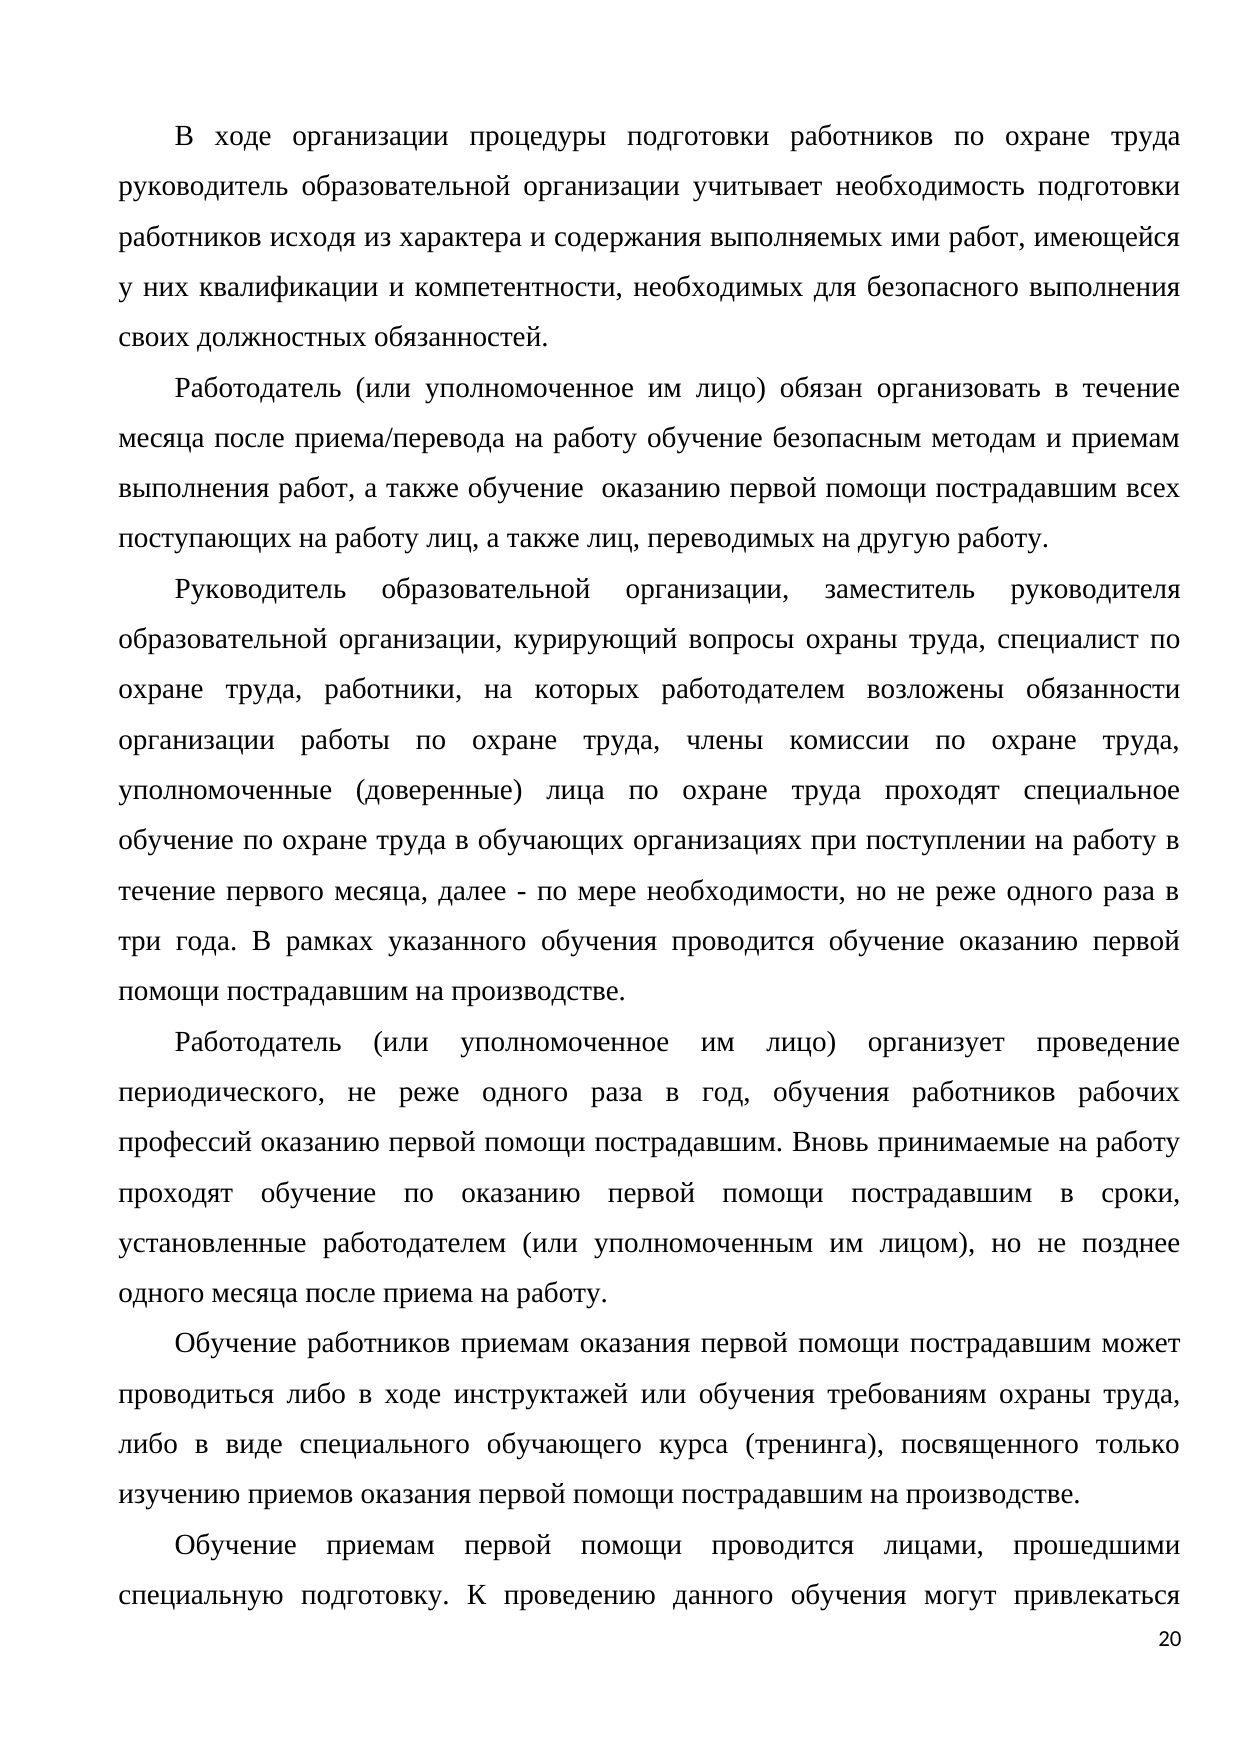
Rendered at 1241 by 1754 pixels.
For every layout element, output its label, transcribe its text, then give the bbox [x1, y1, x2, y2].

text Работодатель (или уполномоченное им лицо) обязан организовать в течение месяца после приема/перевода на работу обучение безопасным методам и приемам выполнения работ, а также обучение оказанию первой помощи пострадавшим всех поступающих на работу лиц, а также лиц, переводимых на другую работу. [118, 370, 1181, 554]
text Работодатель (или уполномоченное им лицо) организует проведение периодического, не реже одного раза в год, обучения работников рабочих профессий оказанию первой помощи пострадавшим. Вновь принимаемые на работу проходят обучение по оказанию первой помощи пострадавшим в сроки, установленные работодателем (или уполномоченным им лицом), но не позднее одного месяца после приема на работу. [118, 1024, 1181, 1309]
text В ходе организации процедуры подготовки работников по охране труда руководитель образовательной организации учитывает необходимость подготовки работников исходя из характера и содержания выполняемых ими работ, имеющейся у них квалификации и компетентности, необходимых для безопасного выполнения своих должностных обязанностей. [118, 118, 1181, 353]
text Руководитель образовательной организации, заместитель руководителя образовательной организации, курирующий вопросы охраны труда, специалист по охране труда, работники, на которых работодателем возложены обязанности организации работы по охране труда, члены комиссии по охране труда, уполномоченные (доверенные) лица по охране труда проходят специальное обучение по охране труда в обучающих организациях при поступлении на работу в течение первого месяца, далее - по мере необходимости, но не реже одного раза в три года. В рамках указанного обучения проводится обучение оказанию первой помощи пострадавшим на производстве. [118, 571, 1181, 1007]
text Обучение работников приемам оказания первой помощи пострадавшим может проводиться либо в ходе инструктажей или обучения требованиям охраны труда, либо в виде специального обучающего курса (тренинга), посвященного только изучению приемов оказания первой помощи пострадавшим на производстве. [118, 1326, 1181, 1510]
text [118, 1527, 1181, 1611]
